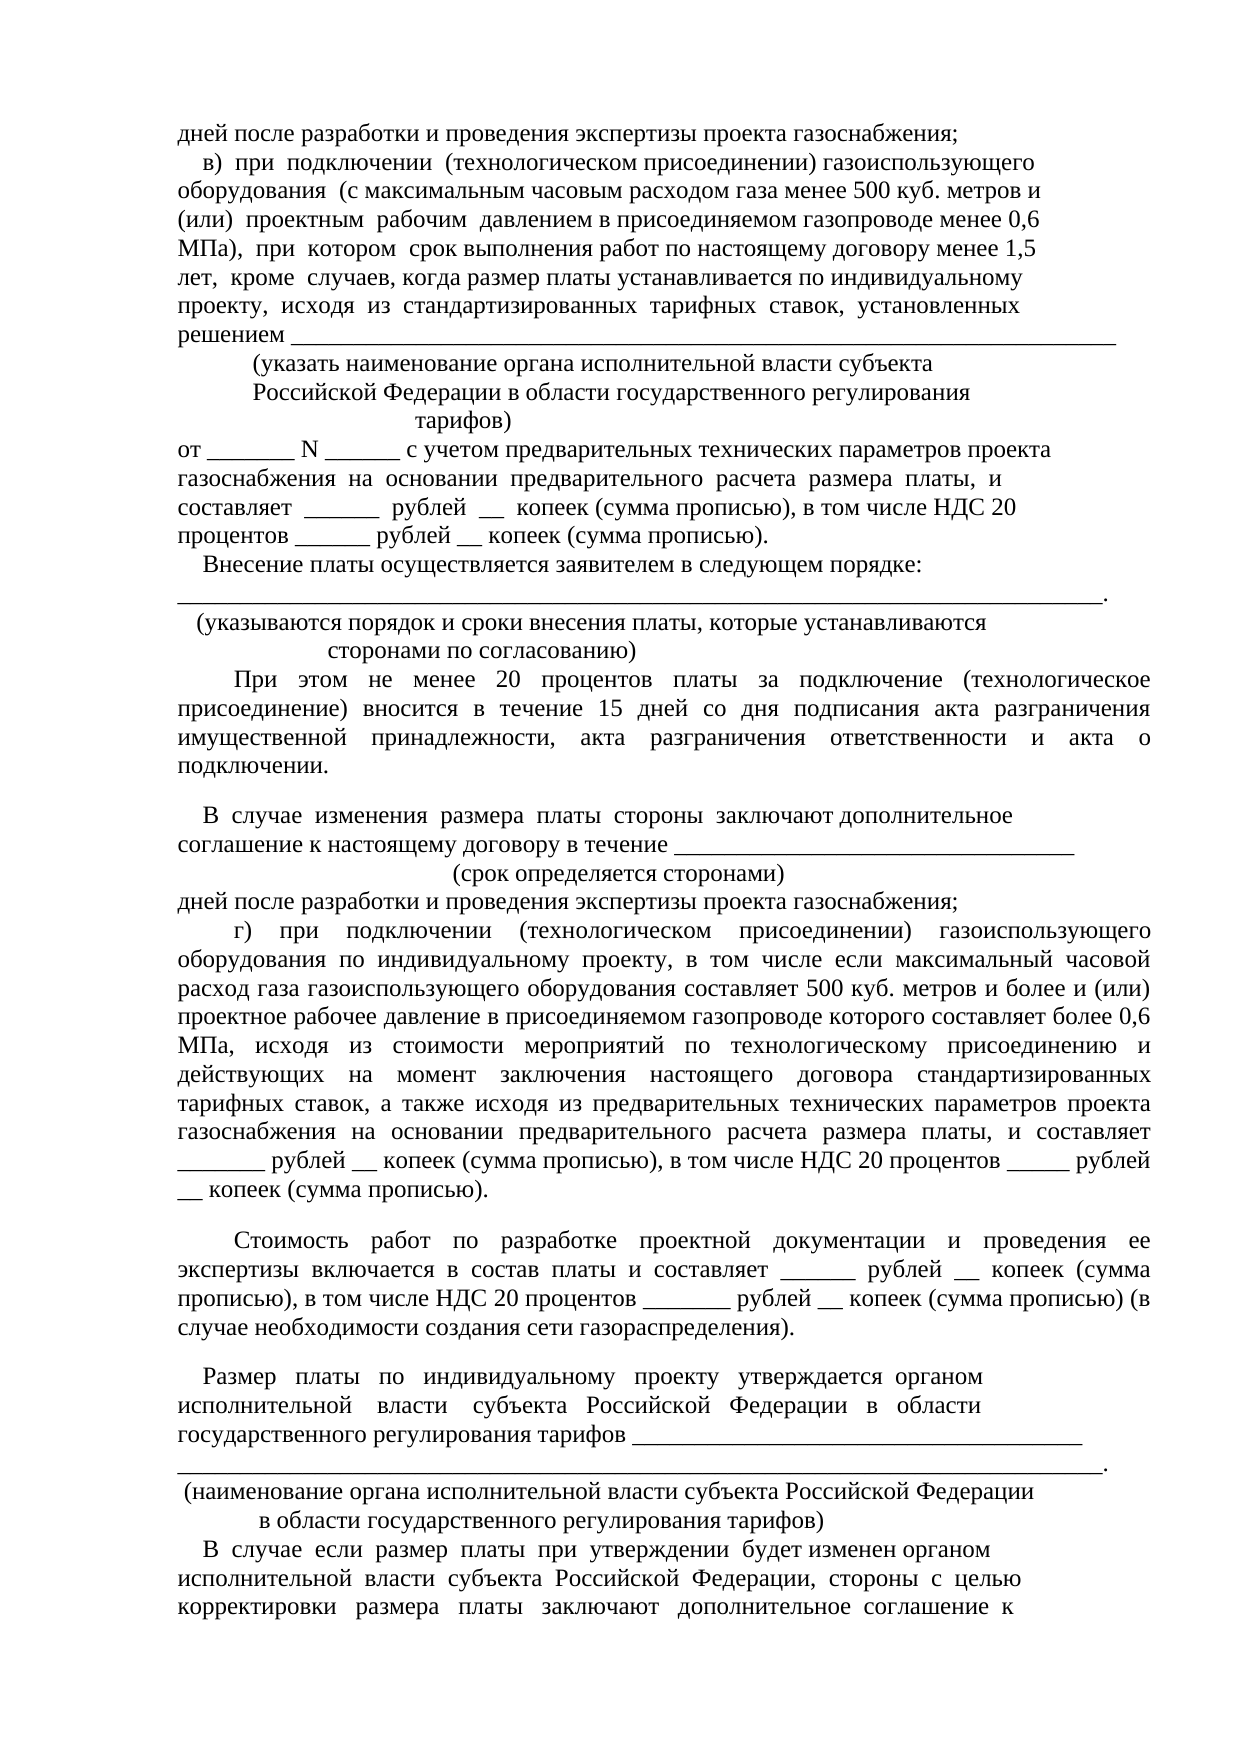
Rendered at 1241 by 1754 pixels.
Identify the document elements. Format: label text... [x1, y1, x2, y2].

text составляет ______ рублей __ копеек (сумма прописью), в том числе НДС 20 [177, 492, 1152, 521]
text исполнительной власти субъекта Российской Федерации в области [177, 1390, 1152, 1419]
text оборудования (с максимальным часовым расходом газа менее 500 куб. метров и [177, 176, 1152, 204]
text При этом не менее 20 процентов платы за подключение (технологическое присоединение) вносится в течение 15 дней со дня подписания акта разграничения имущественной принадлежности, акта разграничения ответственности и акта о подключении. [177, 664, 1152, 779]
text лет, кроме случаев, когда размер платы устанавливается по индивидуальному [177, 262, 1152, 291]
text в) при подключении (технологическом присоединении) газоиспользующего [177, 147, 1152, 176]
text от _______ N ______ с учетом предварительных технических параметров проекта [177, 434, 1152, 463]
text проекту, исходя из стандартизированных тарифных ставок, установленных [177, 291, 1152, 319]
text (или) проектным рабочим давлением в присоединяемом газопроводе менее 0,6 [177, 204, 1152, 233]
text сторонами по согласованию) [177, 636, 1152, 664]
text тарифов) [177, 406, 1152, 434]
text Стоимость работ по разработке проектной документации и проведения ее экспертизы включается в состав платы и составляет ______ рублей __ копеек (сумма прописью), в том числе НДС 20 процентов _______ рублей __ копеек (сумма прописью) (в случае необходимости создания сети газораспределения). [177, 1226, 1152, 1341]
text в области государственного регулирования тарифов) [177, 1505, 1152, 1534]
text (срок определяется сторонами) [177, 858, 1152, 886]
text исполнительной власти субъекта Российской Федерации, стороны с целью [177, 1563, 1152, 1591]
text корректировки размера платы заключают дополнительное соглашение к [177, 1591, 1152, 1620]
text газоснабжения на основании предварительного расчета размера платы, и [177, 463, 1152, 492]
text (указываются порядок и сроки внесения платы, которые устанавливаются [177, 607, 1152, 636]
text __________________________________________________________________________. [177, 578, 1152, 607]
text государственного регулирования тарифов ____________________________________ [177, 1419, 1152, 1448]
text В случае если размер платы при утверждении будет изменен органом [177, 1534, 1152, 1563]
text дней после разработки и проведения экспертизы проекта газоснабжения; [177, 886, 1152, 915]
text (указать наименование органа исполнительной власти субъекта [177, 348, 1152, 377]
text МПа), при котором срок выполнения работ по настоящему договору менее 1,5 [177, 233, 1152, 262]
text г) при подключении (технологическом присоединении) газоиспользующего оборудования по индивидуальному проекту, в том числе если максимальный часовой расход газа газоиспользующего оборудования составляет 500 куб. метров и более и (или) проектное рабочее давление в присоединяемом газопроводе которого составляет более 0,6 МПа, исходя из стоимости мероприятий по технологическому присоединению и действующих на момент заключения настоящего договора стандартизированных тарифных ставок, а также исходя из предварительных технических параметров проекта газоснабжения на основании предварительного расчета размера платы, и составляет _______ рублей __ копеек (сумма прописью), в том числе НДС 20 процентов _____ рублей __ копеек (сумма прописью). [177, 915, 1152, 1203]
text дней после разработки и проведения экспертизы проекта газоснабжения; [177, 118, 1152, 147]
text Размер платы по индивидуальному проекту утверждается органом [177, 1361, 1152, 1390]
text __________________________________________________________________________. [177, 1448, 1152, 1476]
text Российской Федерации в области государственного регулирования [177, 377, 1152, 406]
text решением __________________________________________________________________ [177, 319, 1152, 348]
text соглашение к настоящему договору в течение ________________________________ [177, 829, 1152, 858]
text (наименование органа исполнительной власти субъекта Российской Федерации [177, 1476, 1152, 1505]
text Внесение платы осуществляется заявителем в следующем порядке: [177, 549, 1152, 578]
text В случае изменения размера платы стороны заключают дополнительное [177, 800, 1152, 829]
text процентов ______ рублей __ копеек (сумма прописью). [177, 521, 1152, 549]
